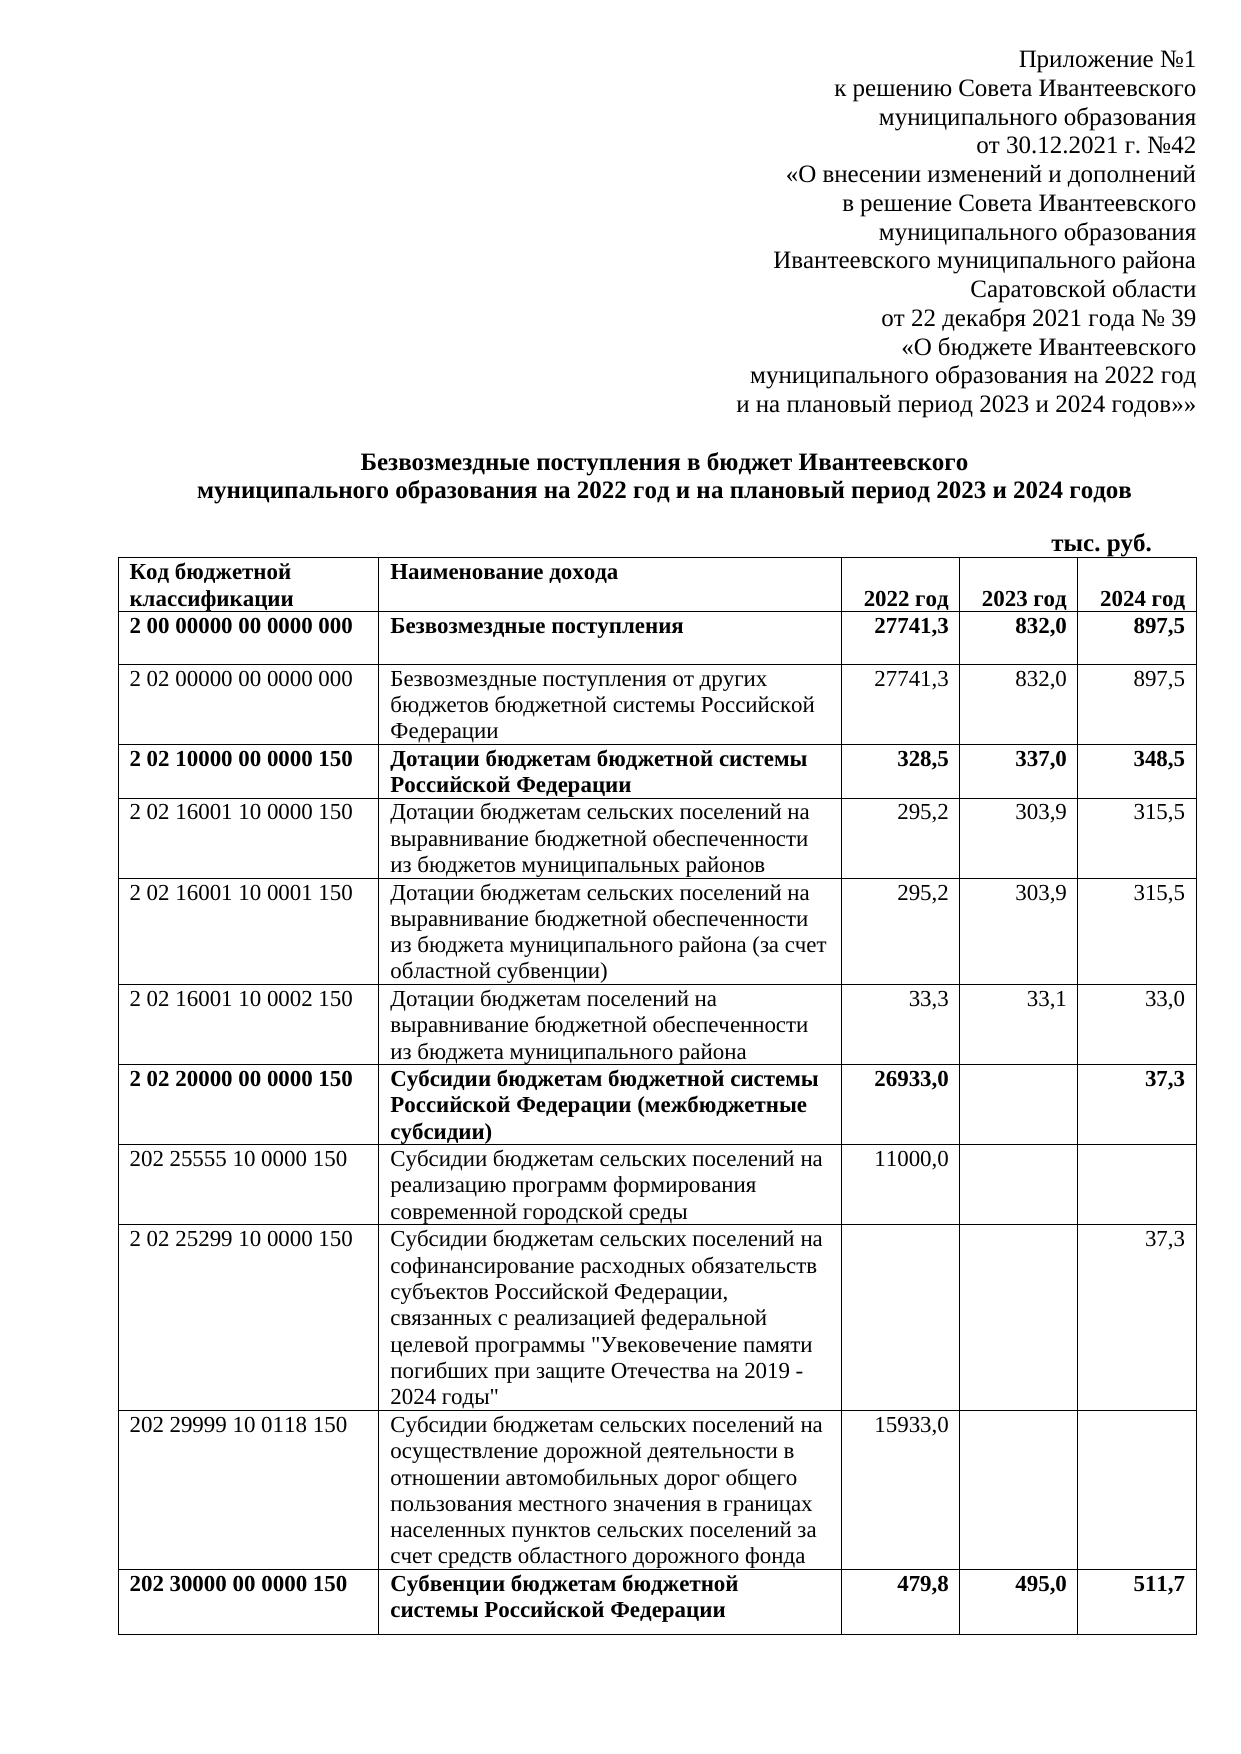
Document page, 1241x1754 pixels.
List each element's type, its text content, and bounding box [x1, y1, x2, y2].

table_cell 202 29999 10 0118 150 [119, 1411, 378, 1569]
table_cell 315,5 [1078, 799, 1196, 877]
table_cell 2 02 16001 10 0000 150 [119, 799, 378, 877]
table_cell Субвенции бюджетам бюджетной системы Российской Федерации [379, 1570, 841, 1634]
table_cell Дотации бюджетам сельских поселений на выравнивание бюджетной обеспеченности из бюджета муниципального района (за счет областной субвенции) [379, 879, 841, 984]
table_cell 27741,3 [842, 612, 959, 663]
table_cell 27741,3 [842, 665, 959, 744]
table_cell 2 00 00000 00 0000 000 [119, 612, 378, 663]
table_cell 832,0 [960, 665, 1077, 744]
table_cell 26933,0 [842, 1065, 959, 1144]
table_cell 15933,0 [842, 1411, 959, 1569]
table_cell 832,0 [960, 612, 1077, 663]
table_cell 303,9 [960, 879, 1077, 984]
table_cell 897,5 [1078, 612, 1196, 663]
table_cell [1078, 1145, 1196, 1224]
text муниципального образования на 2022 год [177, 361, 1196, 389]
table_cell 33,3 [842, 985, 959, 1064]
table_cell Субсидии бюджетам бюджетной системы Российской Федерации (межбюджетные субсидии) [379, 1065, 841, 1144]
text Ивантеевского муниципального района [177, 246, 1196, 274]
text Саратовской области [177, 274, 1196, 303]
table_cell [1078, 1411, 1196, 1569]
table_cell 33,1 [960, 985, 1077, 1064]
table_cell [960, 1411, 1077, 1569]
table_cell [960, 1065, 1077, 1144]
text «О бюджете Ивантеевского [177, 332, 1196, 361]
text «О внесении изменений и дополнений [177, 159, 1196, 188]
table_cell Безвозмездные поступления от других бюджетов бюджетной системы Российской Федерации [379, 665, 841, 744]
table_cell 2 02 20000 00 0000 150 [119, 1065, 378, 1144]
table_cell 37,3 [1078, 1225, 1196, 1410]
text муниципального образования [177, 102, 1196, 131]
text Приложение №1 [177, 44, 1196, 73]
table_cell Субсидии бюджетам сельских поселений на осуществление дорожной деятельности в отношении автомобильных дорог общего пользования местного значения в границах населенных пунктов сельских поселений за счет средств областного дорожного фонда [379, 1411, 841, 1569]
table_cell 511,7 [1078, 1570, 1196, 1634]
table_cell 2 02 25299 10 0000 150 [119, 1225, 378, 1410]
table_cell 348,5 [1078, 745, 1196, 797]
table_cell [842, 1225, 959, 1410]
table_cell 202 25555 10 0000 150 [119, 1145, 378, 1224]
table_cell 11000,0 [842, 1145, 959, 1224]
table_header 2022 год [842, 558, 959, 611]
table_cell Субсидии бюджетам сельских поселений на реализацию программ формирования современной городской среды [379, 1145, 841, 1224]
table_cell 295,2 [842, 879, 959, 984]
table_cell Дотации бюджетам бюджетной системы Российской Федерации [379, 745, 841, 797]
table_cell 33,0 [1078, 985, 1196, 1064]
table_cell [960, 1225, 1077, 1410]
table_cell Безвозмездные поступления [379, 612, 841, 663]
table_cell 315,5 [1078, 879, 1196, 984]
table_cell 2 02 00000 00 0000 000 [119, 665, 378, 744]
table_cell Дотации бюджетам сельских поселений на выравнивание бюджетной обеспеченности из бюджетов муниципальных районов [379, 799, 841, 877]
text Безвозмездные поступления в бюджет Ивантеевского [177, 447, 1152, 476]
table_cell 2 02 10000 00 0000 150 [119, 745, 378, 797]
text и на плановый период 2023 и 2024 годов»» [177, 389, 1196, 418]
text к решению Совета Ивантеевского [177, 73, 1196, 102]
table_cell 295,2 [842, 799, 959, 877]
table_cell 2 02 16001 10 0001 150 [119, 879, 378, 984]
table_cell 2 02 16001 10 0002 150 [119, 985, 378, 1064]
table_cell 337,0 [960, 745, 1077, 797]
text от 22 декабря 2021 года № 39 [177, 303, 1196, 332]
table_cell 479,8 [842, 1570, 959, 1634]
table_cell Субсидии бюджетам сельских поселений на софинансирование расходных обязательств субъектов Российской Федерации, связанных с реализацией федеральной целевой программы "Увековечение памяти погибших при защите Отечества на 2019 - 2024 годы" [379, 1225, 841, 1410]
text тыс. руб. [177, 528, 1152, 557]
table_header Наименование дохода [379, 558, 841, 611]
table_cell 37,3 [1078, 1065, 1196, 1144]
table_header 2024 год [1078, 558, 1196, 611]
table_cell 202 30000 00 0000 150 [119, 1570, 378, 1634]
text муниципального образования [177, 217, 1196, 246]
text от 30.12.2021 г. №42 [177, 131, 1196, 159]
text муниципального образования на 2022 год и на плановый период 2023 и 2024 годов [177, 476, 1152, 504]
table_cell 328,5 [842, 745, 959, 797]
table_cell 303,9 [960, 799, 1077, 877]
table_header 2023 год [960, 558, 1077, 611]
text в решение Совета Ивантеевского [177, 188, 1196, 217]
table_header Код бюджетной классификации [119, 558, 378, 611]
table_cell Дотации бюджетам поселений на выравнивание бюджетной обеспеченности из бюджета муниципального района [379, 985, 841, 1064]
table_cell [960, 1145, 1077, 1224]
table_cell 897,5 [1078, 665, 1196, 744]
table_cell 495,0 [960, 1570, 1077, 1634]
